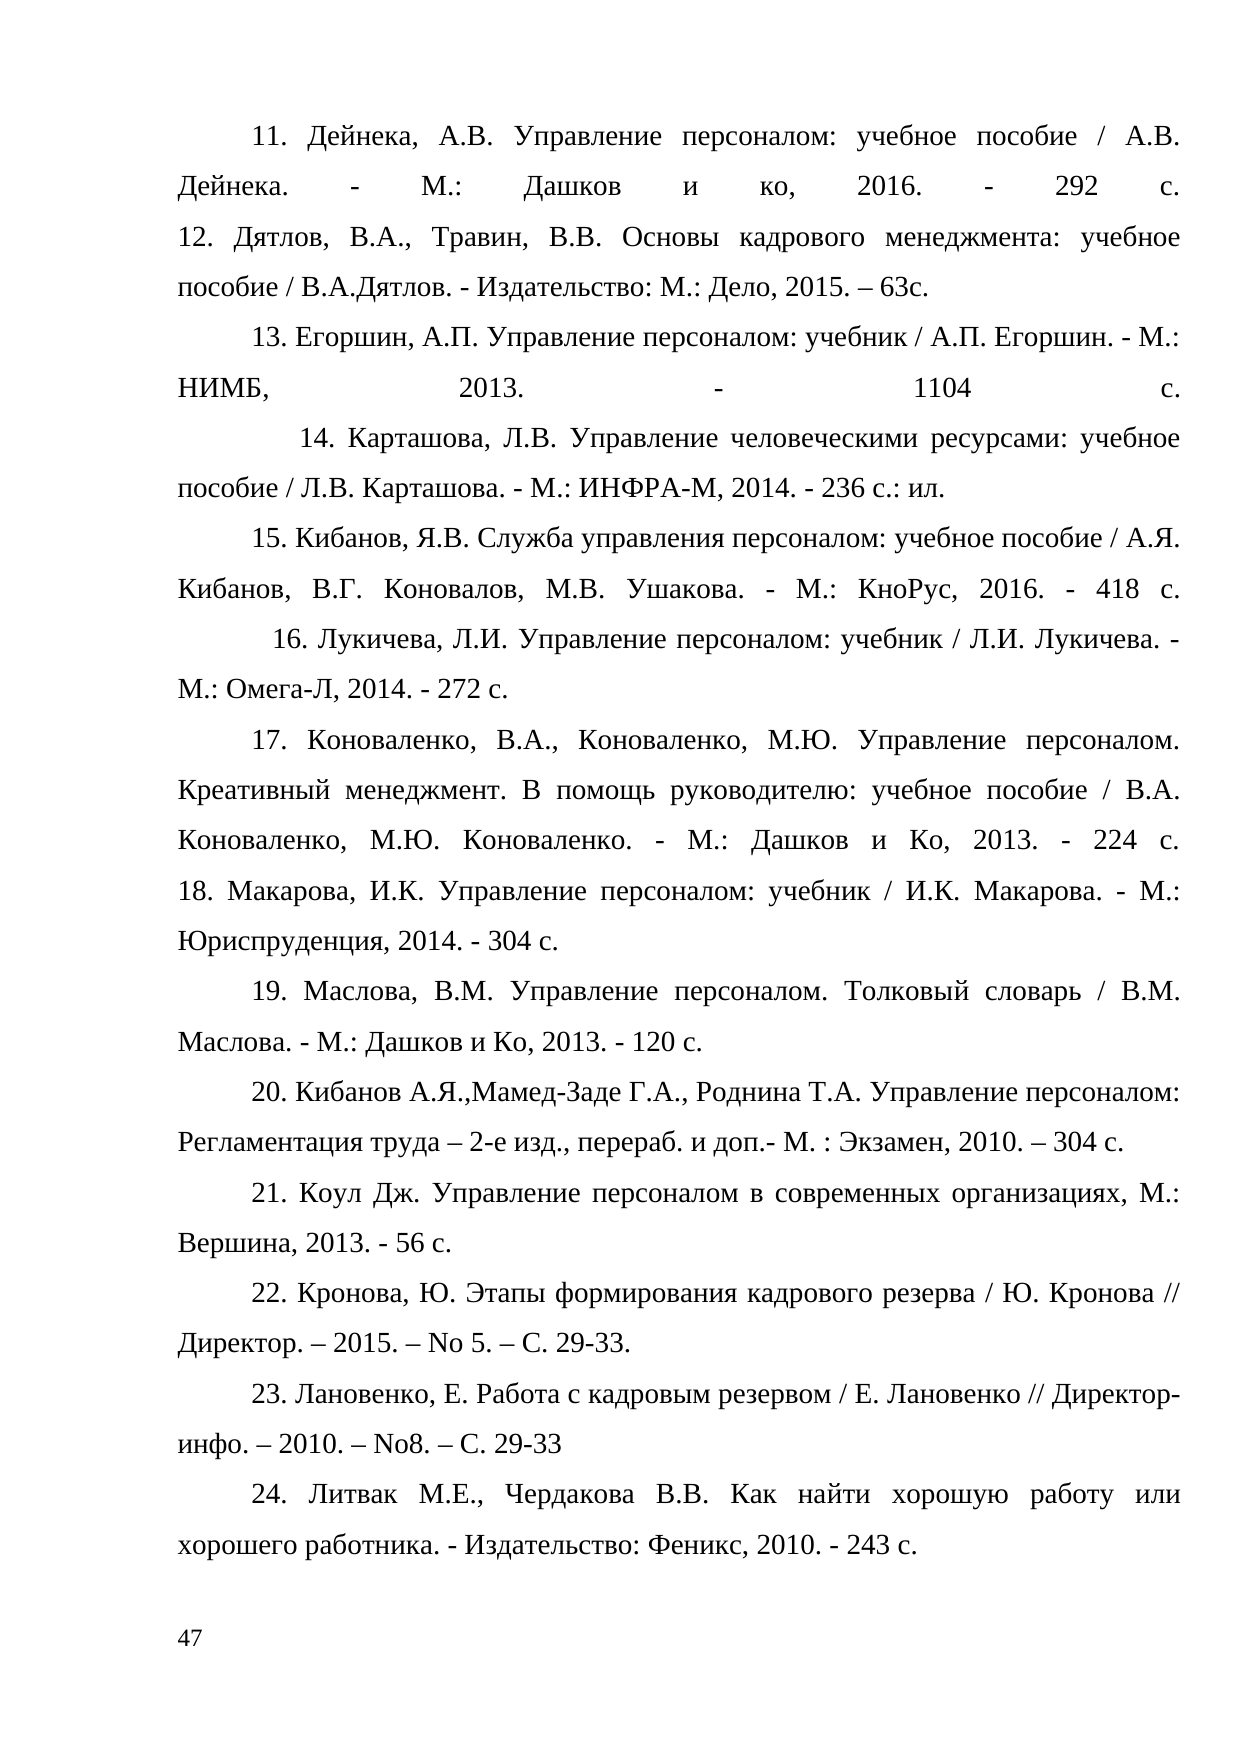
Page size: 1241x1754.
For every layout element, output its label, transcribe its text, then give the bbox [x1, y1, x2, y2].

text Регламентация труда – 2-е изд., перераб. и доп.- М. : Экзамен, 2010. – 304 с. [177, 1124, 1181, 1158]
text 21. Коул Дж. Управление персоналом в современных организациях, М.: Вершина, 2013. - 56 с. [177, 1175, 1181, 1258]
text 22. Кронова, Ю. Этапы формирования кадрового резерва / Ю. Кронова // Директор. – 2015. – No 5. – С. 29-33. [177, 1275, 1181, 1359]
text 24. Литвак М.Е., Чердакова В.В. Как найти хорошую работу или хорошего работника. - Издательство: Феникс, 2010. - 243 с. [177, 1477, 1181, 1560]
text 15. Кибанов, Я.В. Служба управления персоналом: учебное пособие / А.Я. Кибанов, В.Г. Коновалов, М.В. Ушакова. - М.: КноРус, 2016. - 418 с. 16. Лукичева, Л.И. Управление персоналом: учебник / Л.И. Лукичева. - М.: Омега-Л, 2014. - 272 с. [177, 521, 1181, 705]
text 23. Лановенко, Е. Работа с кадровым резервом / Е. Лановенко // Директор- инфо. – 2010. – No8. – С. 29-33 [177, 1376, 1181, 1460]
text 20. Кибанов А.Я.,Мамед-Заде Г.А., Роднина Т.А. Управление персоналом: [177, 1074, 1181, 1108]
text 11. Дейнека, А.В. Управление персоналом: учебное пособие / А.В. Дейнека. - М.: Дашков и ко, 2016. - 292 с. 12. Дятлов, В.А., Травин, В.В. Основы кадрового менеджмента: учебное пособие / В.А.Дятлов. - Издательство: М.: Дело, 2015. – 63с. [177, 118, 1181, 303]
text 17. Коноваленко, В.А., Коноваленко, М.Ю. Управление персоналом. Креативный менеджмент. В помощь руководителю: учебное пособие / В.А. Коноваленко, М.Ю. Коноваленко. - М.: Дашков и Ко, 2013. - 224 с. 18. Макарова, И.К. Управление персоналом: учебник / И.К. Макарова. - М.: Юриспруденция, 2014. - 304 с. [177, 722, 1181, 957]
text 19. Маслова, В.М. Управление персоналом. Толковый словарь / В.М. Маслова. - М.: Дашков и Ко, 2013. - 120 с. [177, 973, 1181, 1057]
text 13. Егоршин, А.П. Управление персоналом: учебник / А.П. Егоршин. - М.: НИМБ, 2013. - 1104 с. 14. Карташова, Л.В. Управление человеческими ресурсами: учебное пособие / Л.В. Карташова. - М.: ИНФРА-М, 2014. - 236 с.: ил. [177, 319, 1181, 504]
